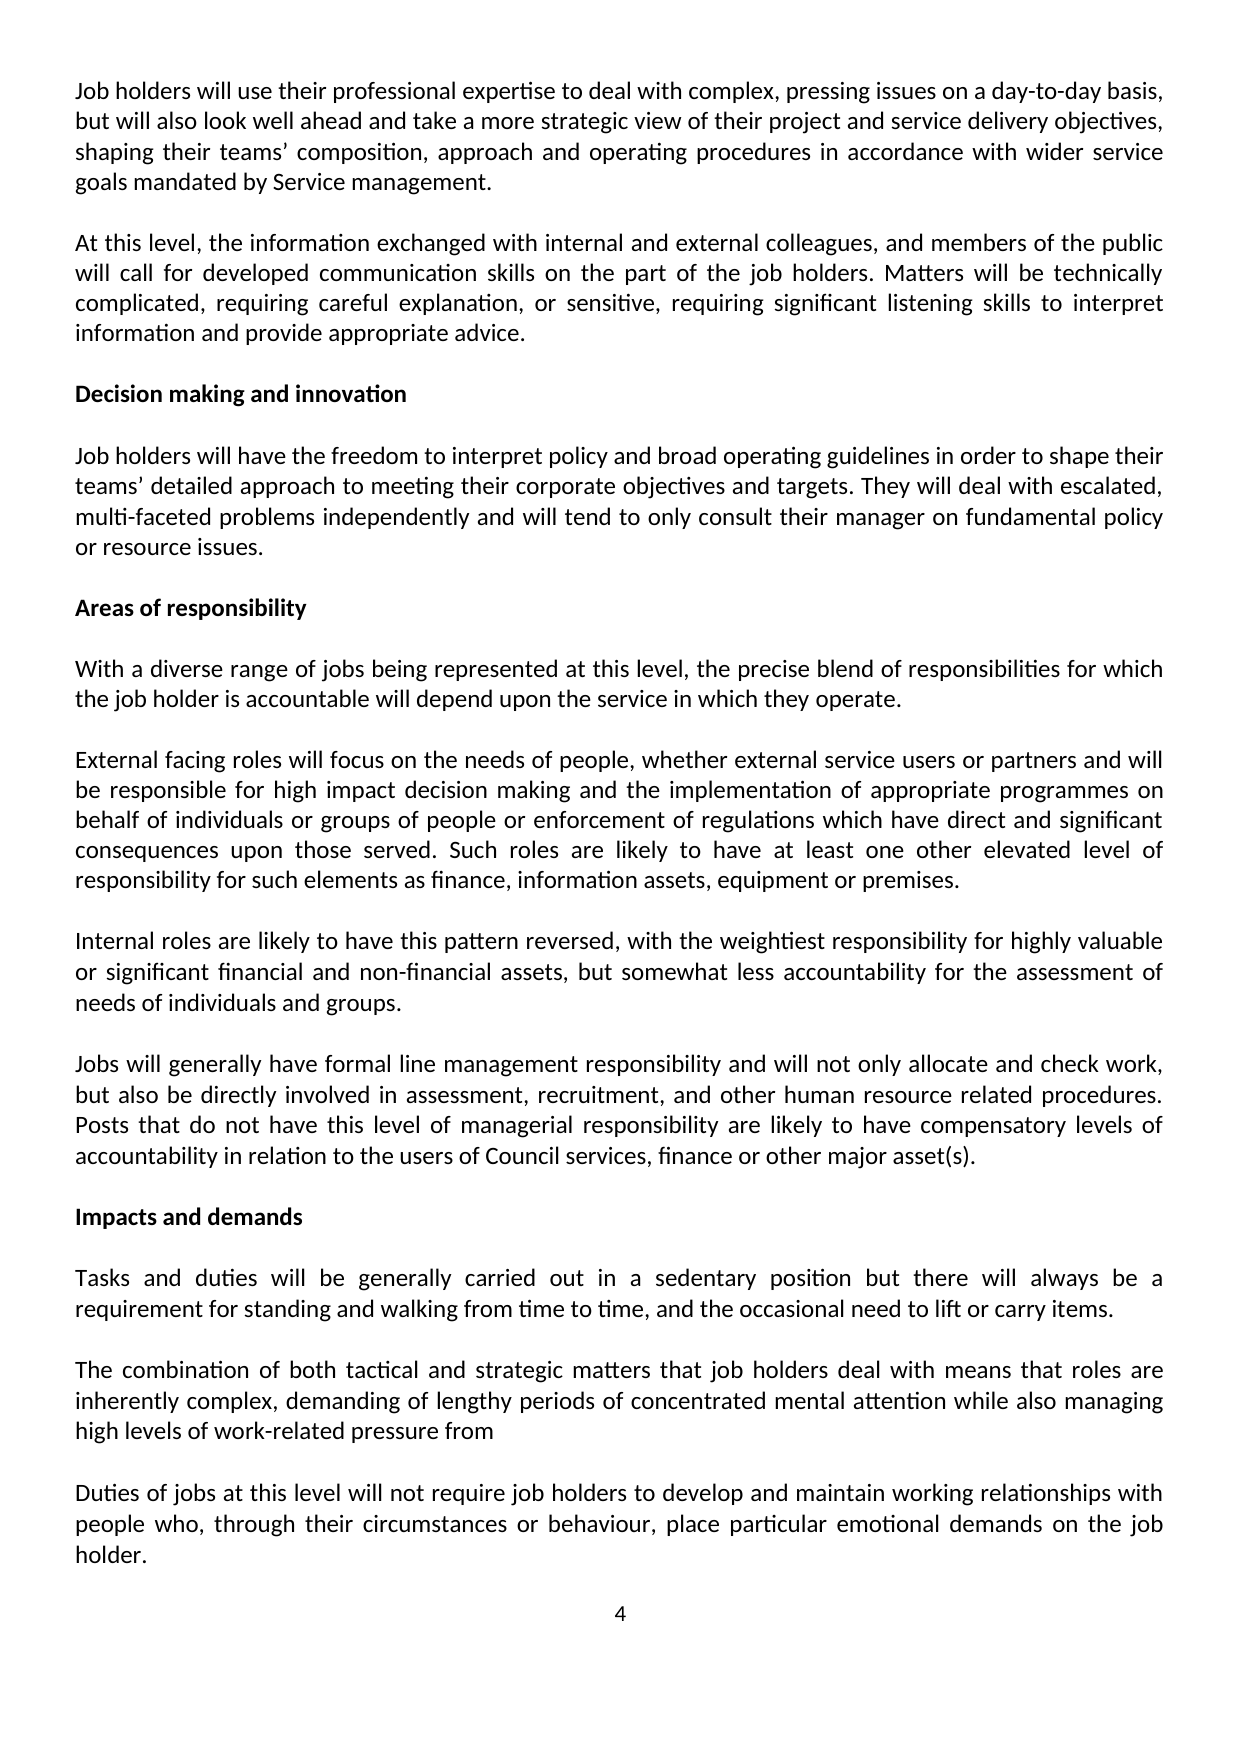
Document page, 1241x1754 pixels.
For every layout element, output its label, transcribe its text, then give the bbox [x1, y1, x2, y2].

text With a diverse range of jobs being represented at this level, the precise blend of responsibilities for which the job holder is accountable will depend upon the service in which they operate. [75, 653, 1165, 714]
subtitle Areas of responsibility [75, 592, 1165, 623]
text At this level, the information exchanged with internal and external colleagues, and members of the public will call for developed communication skills on the part of the job holders. Matters will be technically complicated, requiring careful explanation, or sensitive, requiring significant listening skills to interpret information and provide appropriate advice. [75, 228, 1165, 347]
text Job holders will have the freedom to interpret policy and broad operating guidelines in order to shape their teams’ detailed approach to meeting their corporate objectives and targets. They will deal with escalated, multi-faceted problems independently and will tend to only consult their manager on fundamental policy or resource issues. [75, 440, 1165, 562]
text Jobs will generally have formal line management responsibility and will not only allocate and check work, but also be directly involved in assessment, recruitment, and other human resource related procedures. Posts that do not have this level of managerial responsibility are likely to have compensatory levels of accountability in relation to the users of Council services, finance or other major asset(s). [75, 1048, 1165, 1170]
subtitle Impacts and demands [75, 1201, 1165, 1231]
text Duties of jobs at this level will not require job holders to develop and maintain working relationships with people who, through their circumstances or behaviour, place particular emotional demands on the job holder. [75, 1477, 1165, 1570]
text External facing roles will focus on the needs of people, whether external service users or partners and will be responsible for high impact decision making and the implementation of appropriate programmes on behalf of individuals or groups of people or enforcement of regulations which have direct and significant consequences upon those served. Such roles are likely to have at least one other elevated level of responsibility for such elements as finance, information assets, equipment or premises. [75, 745, 1165, 895]
text Job holders will use their professional expertise to deal with complex, pressing issues on a day-to-day basis, but will also look well ahead and take a more strategic view of their project and service delivery objectives, shaping their teams’ composition, approach and operating procedures in accordance with wider service goals mandated by Service management. [75, 75, 1165, 197]
text Tasks and duties will be generally carried out in a sedentary position but there will always be a requirement for standing and walking from time to time, and the occasional need to lift or carry items. [75, 1262, 1165, 1323]
text The combination of both tactical and strategic matters that job holders deal with means that roles are inherently complex, demanding of lengthy periods of concentrated mental attention while also managing high levels of work-related pressure from [75, 1354, 1165, 1446]
text Internal roles are likely to have this pattern reversed, with the weightiest responsibility for highly valuable or significant financial and non-financial assets, but somewhat less accountability for the assessment of needs of individuals and groups. [75, 926, 1165, 1017]
text Decision making and innovation [75, 378, 1165, 408]
